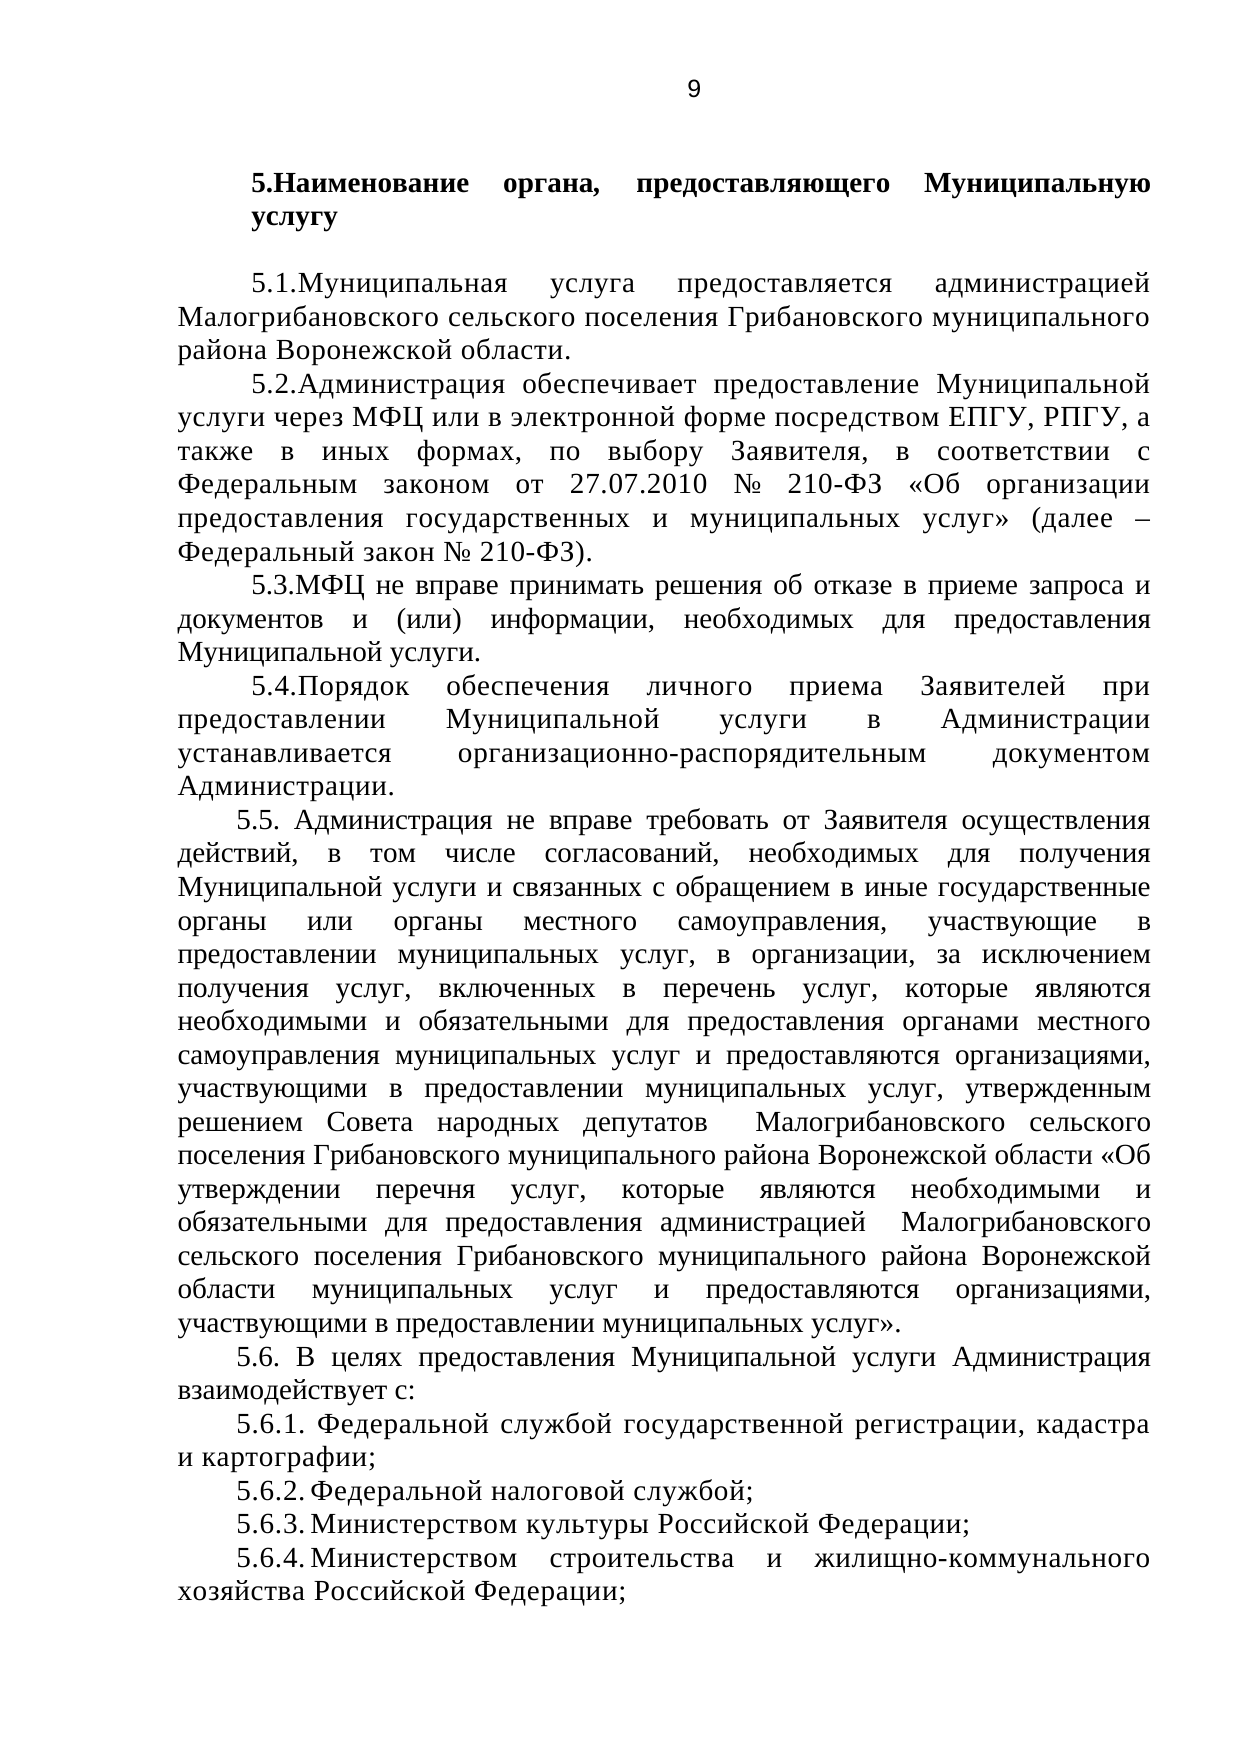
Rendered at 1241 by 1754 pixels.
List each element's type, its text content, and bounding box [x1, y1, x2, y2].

text 5.1.Муниципальная услуга предоставляется администрацией Малогрибановского сельского поселения Грибановского муниципального района Воронежской области. [177, 265, 1152, 366]
list Федеральной налоговой службой; [177, 1473, 1152, 1506]
text 5.6.1. Федеральной службой государственной регистрации, кадастра и картографии; [177, 1406, 1152, 1473]
text 5.5. Администрация не вправе требовать от Заявителя осуществления действий, в том числе согласований, необходимых для получения Муниципальной услуги и связанных с обращением в иные государственные органы или органы местного самоуправления, участвующие в предоставлении муниципальных услуг, в организации, за исключением получения услуг, включенных в перечень услуг, которые являются необходимыми и обязательными для предоставления органами местного самоуправления муниципальных услуг и предоставляются организациями, участвующими в предоставлении муниципальных услуг, утвержденным решением Совета народных депутатов Малогрибановского сельского поселения Грибановского муниципального района Воронежской области «Об утверждении перечня услуг, которые являются необходимыми и обязательными для предоставления администрацией Малогрибановского сельского поселения Грибановского муниципального района Воронежской области муниципальных услуг и предоставляются организациями, участвующими в предоставлении муниципальных услуг». [177, 802, 1152, 1339]
text 5.4.Порядок обеспечения личного приема Заявителей при предоставлении Муниципальной услуги в Администрации устанавливается организационно-распорядительным документом Администрации. [177, 668, 1152, 802]
list Министерством строительства и жилищно-коммунального хозяйства Российской Федерации; [177, 1540, 1152, 1607]
list Министерством культуры Российской Федерации; [177, 1506, 1152, 1540]
text 5.3.МФЦ не вправе принимать решения об отказе в приеме запроса и документов и (или) информации, необходимых для предоставления Муниципальной услуги. [177, 567, 1152, 668]
text 5.Наименование органа, предоставляющего Муниципальную услугу [251, 165, 1152, 232]
text 5.6. В целях предоставления Муниципальной услуги Администрация взаимодействует с: [177, 1339, 1152, 1406]
text 5.2.Администрация обеспечивает предоставление Муниципальной услуги через МФЦ или в электронной форме посредством ЕПГУ, РПГУ, а также в иных формах, по выбору Заявителя, в соответствии с Федеральным законом от 27.07.2010 № 210-ФЗ «Об организации предоставления государственных и муниципальных услуг» (далее – Федеральный закон № 210-ФЗ). [177, 366, 1152, 567]
